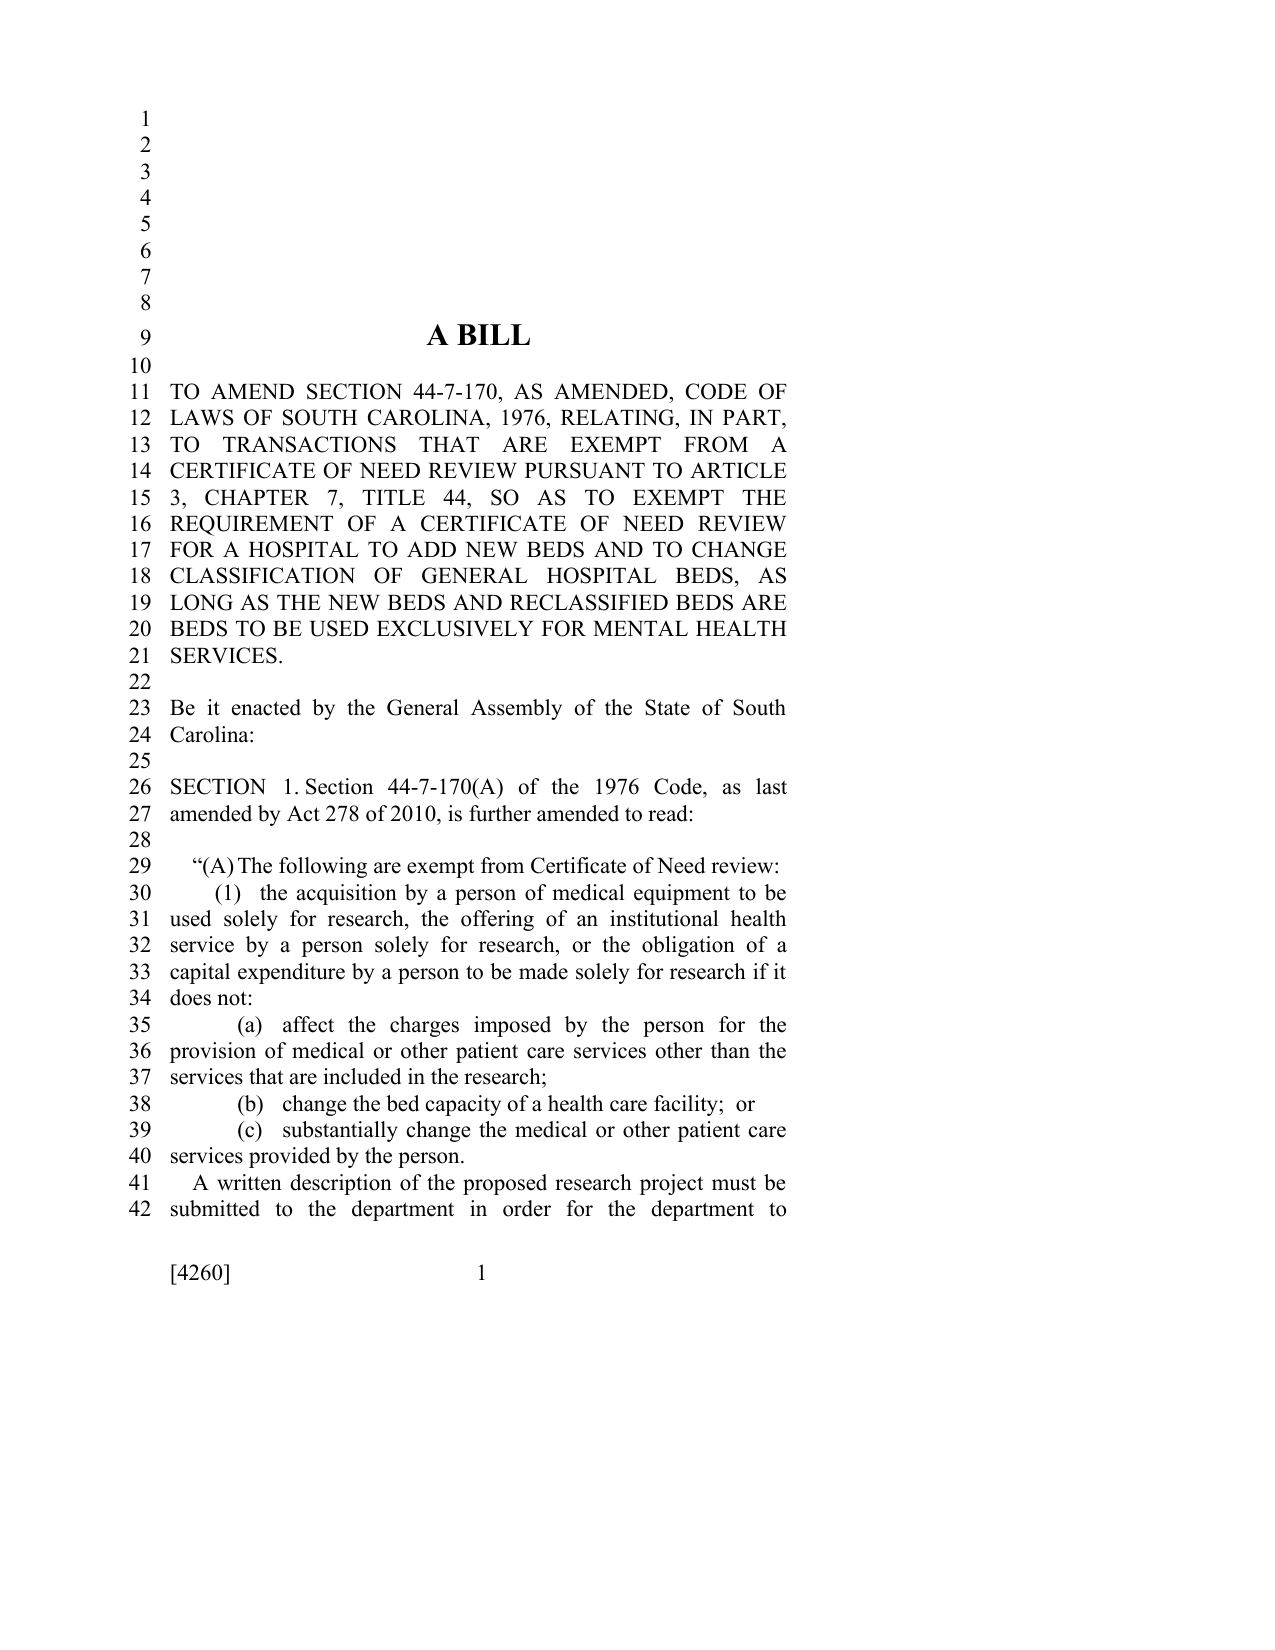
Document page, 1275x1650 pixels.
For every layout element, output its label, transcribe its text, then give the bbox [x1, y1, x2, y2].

text (b) change the bed capacity of a health care facility; or [169, 1090, 787, 1116]
text A BILL [169, 316, 787, 352]
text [169, 1169, 787, 1221]
text Be it enacted by the General Assembly of the State of South Carolina: [169, 694, 787, 747]
text TO AMEND SECTION 44-7-170, AS AMENDED, CODE OF LAWS OF SOUTH CAROLINA, 1976, RELATING, IN PART, TO TRANSACTIONS THAT ARE EXEMPT FROM A CERTIFICATE OF NEED REVIEW PURSUANT TO ARTICLE 3, CHAPTER 7, TITLE 44, SO AS TO EXEMPT THE REQUIREMENT OF A CERTIFICATE OF NEED REVIEW FOR A HOSPITAL TO ADD NEW BEDS AND TO CHANGE CLASSIFICATION OF GENERAL HOSPITAL BEDS, AS LONG AS THE NEW BEDS AND RECLASSIFIED BEDS ARE BEDS TO BE USED EXCLUSIVELY FOR MENTAL HEALTH SERVICES. [169, 378, 787, 668]
text (a) affect the charges imposed by the person for the provision of medical or other patient care services other than the services that are included in the research; [169, 1011, 787, 1090]
text SECTION 1. Section 44-7-170(A) of the 1976 Code, as last amended by Act 278 of 2010, is further amended to read: [169, 773, 787, 826]
text “(A) The following are exempt from Certificate of Need review: [169, 852, 787, 879]
text (c) substantially change the medical or other patient care services provided by the person. [169, 1116, 787, 1169]
text (1) the acquisition by a person of medical equipment to be used solely for research, the offering of an institutional health service by a person solely for research, or the obligation of a capital expenditure by a person to be made solely for research if it does not: [169, 879, 787, 1011]
